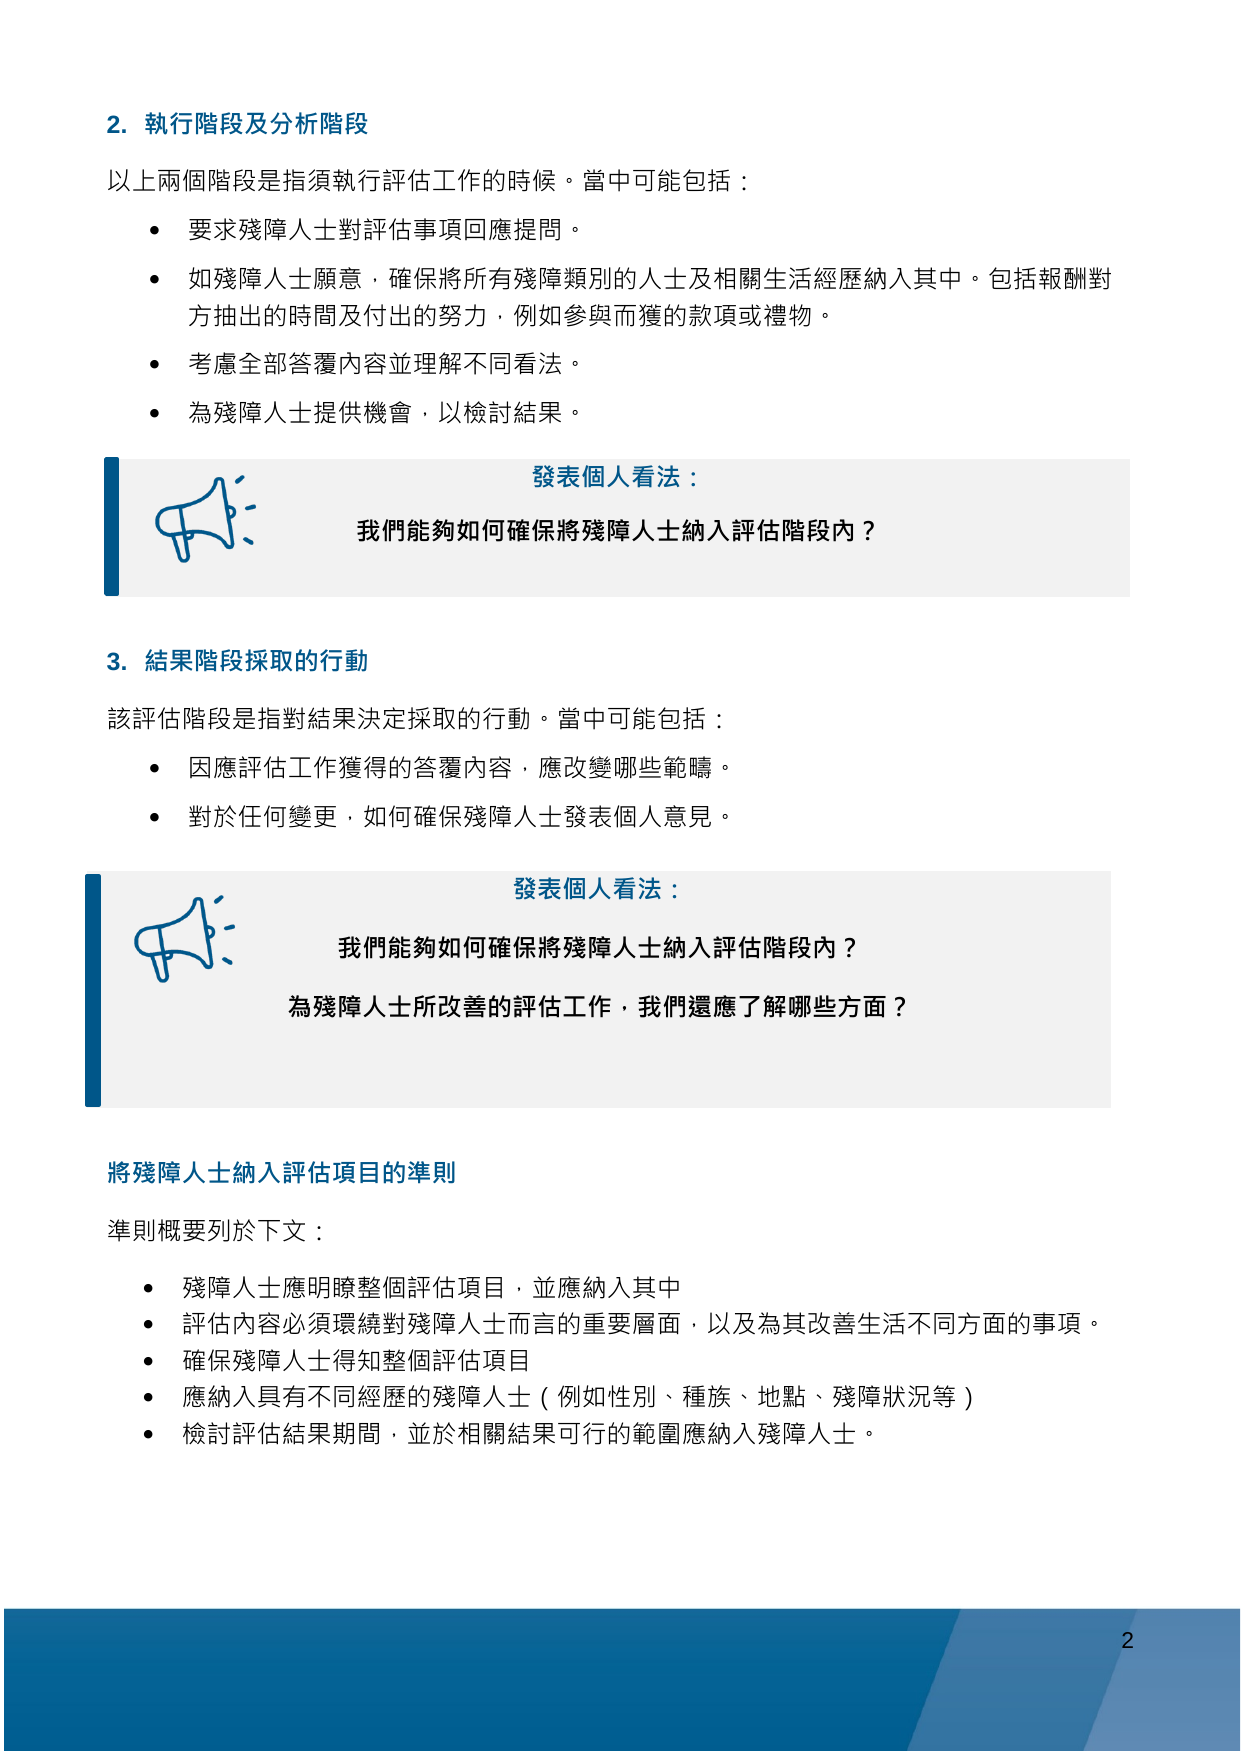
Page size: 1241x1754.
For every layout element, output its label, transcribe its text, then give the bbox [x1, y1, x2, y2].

list 結果階段採取的行動 [106, 470, 1134, 677]
text 準則概要列於下文： [106, 1213, 1134, 1246]
list 對於任何變更，如何確保殘障人士發表個人意見。 [150, 799, 1134, 832]
list 殘障人士應明瞭整個評估項目，並應納入其中 [144, 1271, 1134, 1304]
picture [4, 431, 1241, 1751]
list 為殘障人士提供機會，以檢討結果。 [150, 396, 1134, 429]
list 評估內容必須環繞對殘障人士而言的重要層面，以及為其改善生活不同方面的事項。 [144, 1307, 1134, 1340]
list 應納入具有不同經歷的殘障人士（例如性別、種族、地點、殘障狀況等） [144, 1380, 1134, 1413]
text 將殘障人士納入評估項目的準則 [106, 873, 1134, 1189]
text 以上兩個階段是指須執行評估工作的時候。當中可能包括： [106, 164, 1134, 197]
list 確保殘障人士得知整個評估項目 [144, 1343, 1134, 1377]
list 考慮全部答覆內容並理解不同看法。 [150, 347, 1134, 380]
picture [4, 1746, 902, 1751]
list 如殘障人士願意，確保將所有殘障類別的人士及相關生活經歷納入其中。包括報酬對方抽出的時間及付出的努力，例如參與而獲的款項或禮物。 [150, 262, 1134, 331]
list 因應評估工作獲得的答覆內容，應改變哪些範疇。 [150, 750, 1134, 783]
list 檢討評估結果期間，並於相關結果可行的範圍應納入殘障人士。 [144, 1416, 1134, 1449]
text 該評估階段是指對結果決定採取的行動。當中可能包括： [106, 701, 1134, 734]
list 執行階段及分析階段 [106, 106, 1134, 139]
list 要求殘障人士對評估事項回應提問。 [150, 213, 1134, 246]
